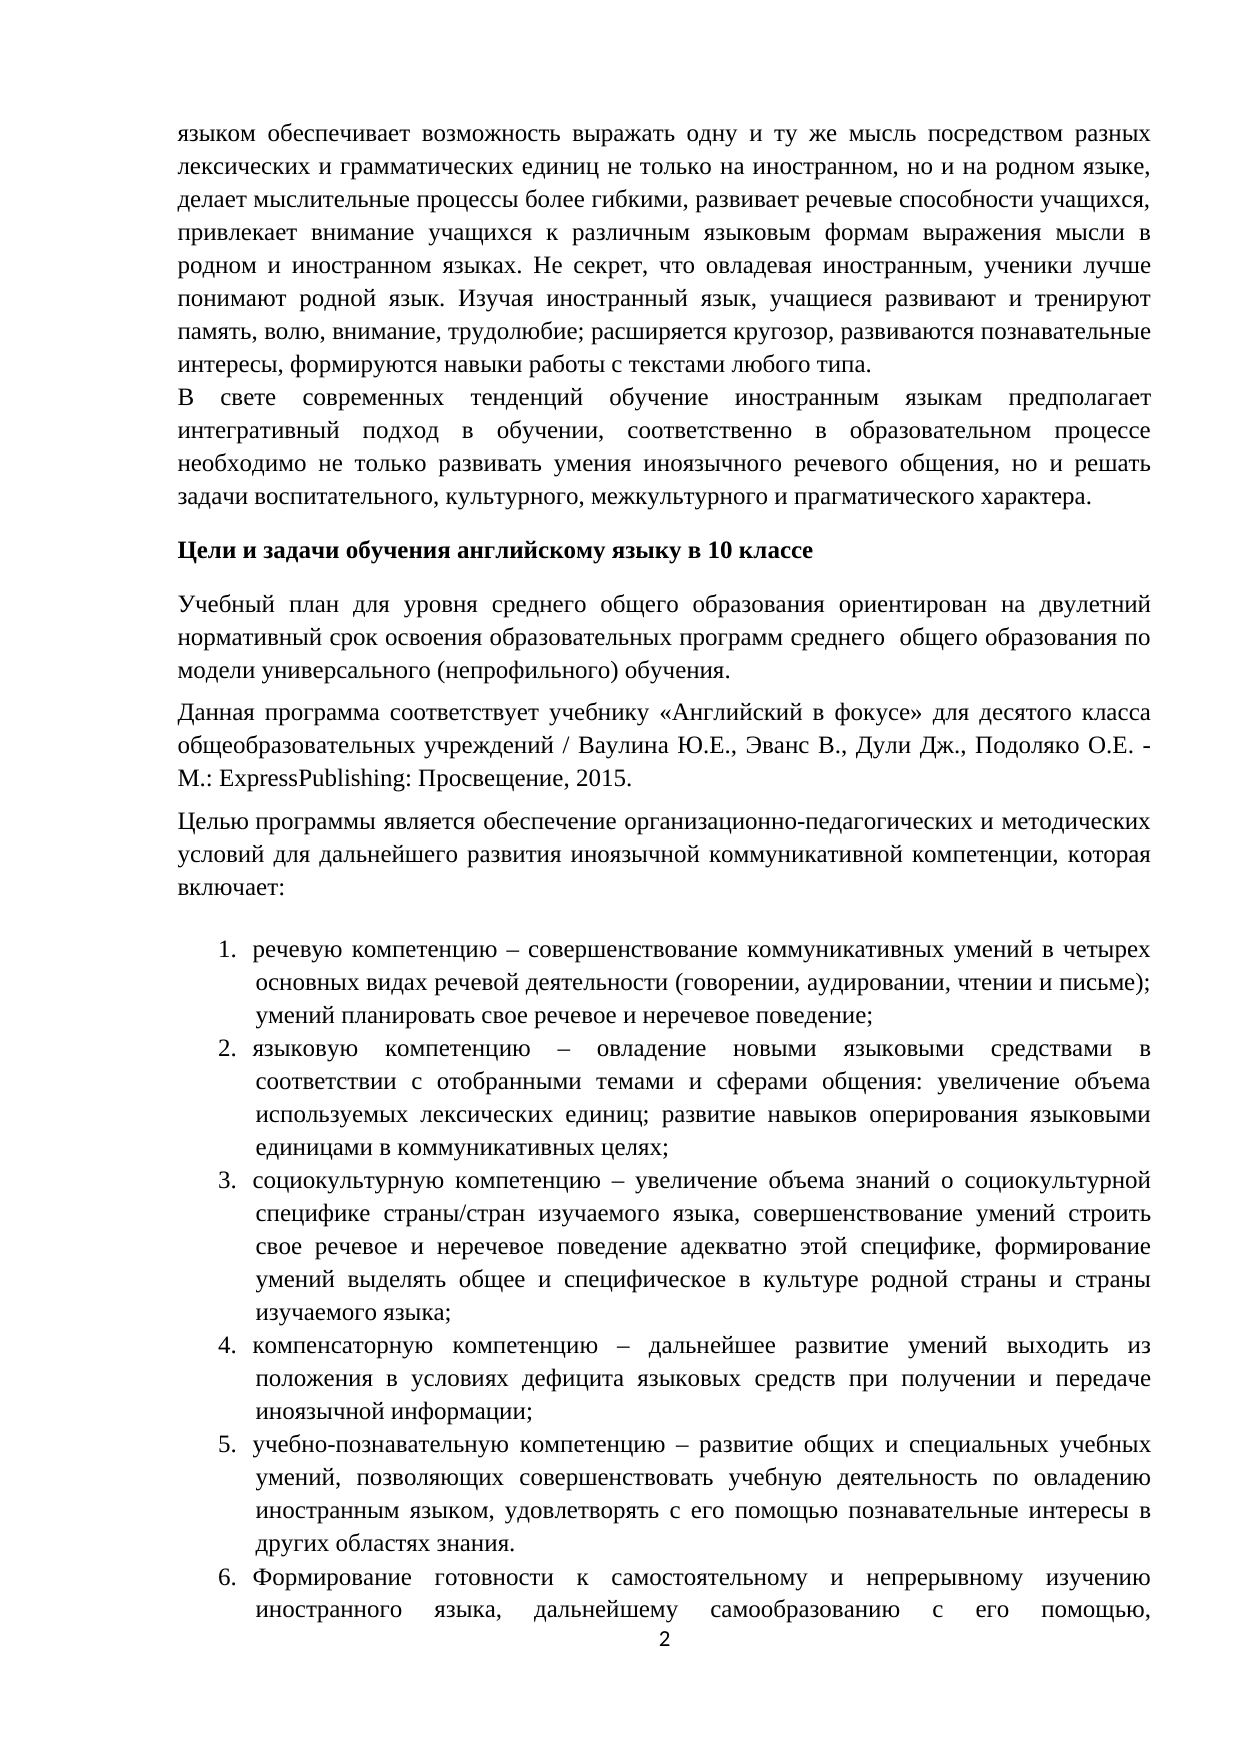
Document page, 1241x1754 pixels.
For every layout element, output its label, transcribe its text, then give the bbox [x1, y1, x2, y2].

list учебно-познавательную компетенцию – развитие общих и специальных учебных умений, позволяющих совершенствовать учебную деятельность по овладению иностранным языком, удовлетворять с его помощью познавательные интересы в других областях знания. [218, 1429, 1152, 1557]
list языковую компетенцию – овладение новыми языковыми средствами в соответствии с отобранными темами и сферами общения: увеличение объема используемых лексических единиц; развитие навыков оперирования языковыми единицами в коммуникативных целях; [218, 1033, 1152, 1161]
text Учебный план для уровня среднего общего образования ориентирован на двулетний нормативный срок освоения образовательных программ среднего общего образования по модели универсального (непрофильного) обучения. [177, 589, 1152, 684]
list В свете современных тенденций обучение иностранным языкам предполагает интегративный подход в обучении, соответственно в образовательном процессе необходимо не только развивать умения иноязычного речевого общения, но и решать задачи воспитательного, культурного, межкультурного и прагматического характера. [177, 382, 1152, 510]
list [177, 118, 1152, 378]
text Данная программа соответствует учебнику «Английский в фокусе» для десятого класса общеобразовательных учреждений / Ваулина Ю.Е., Эванс В., Дули Дж., Подоляко О.Е. - М.: ExpressPublishing: Просвещение, 2015. [177, 697, 1152, 792]
text Цели и задачи обучения английскому языку в 10 классе [177, 535, 1152, 564]
list социокультурную компетенцию – увеличение объема знаний о социокультурной специфике страны/стран изучаемого языка, совершенствование умений строить свое речевое и неречевое поведение адекватно этой специфике, формирование умений выделять общее и специфическое в культуре родной страны и страны изучаемого языка; [218, 1165, 1152, 1326]
text Целью программы является обеспечение организационно-педагогических и методических условий для дальнейшего развития иноязычной коммуникативной компетенции, которая включает: [177, 806, 1152, 901]
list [218, 1562, 1152, 1623]
list речевую компетенцию – совершенствование коммуникативных умений в четырех основных видах речевой деятельности (говорении, аудировании, чтении и письме); умений планировать свое речевое и неречевое поведение; [218, 934, 1152, 1029]
list компенсаторную компетенцию – дальнейшее развитие умений выходить из положения в условиях дефицита языковых средств при получении и передаче иноязычной информации; [218, 1330, 1152, 1425]
